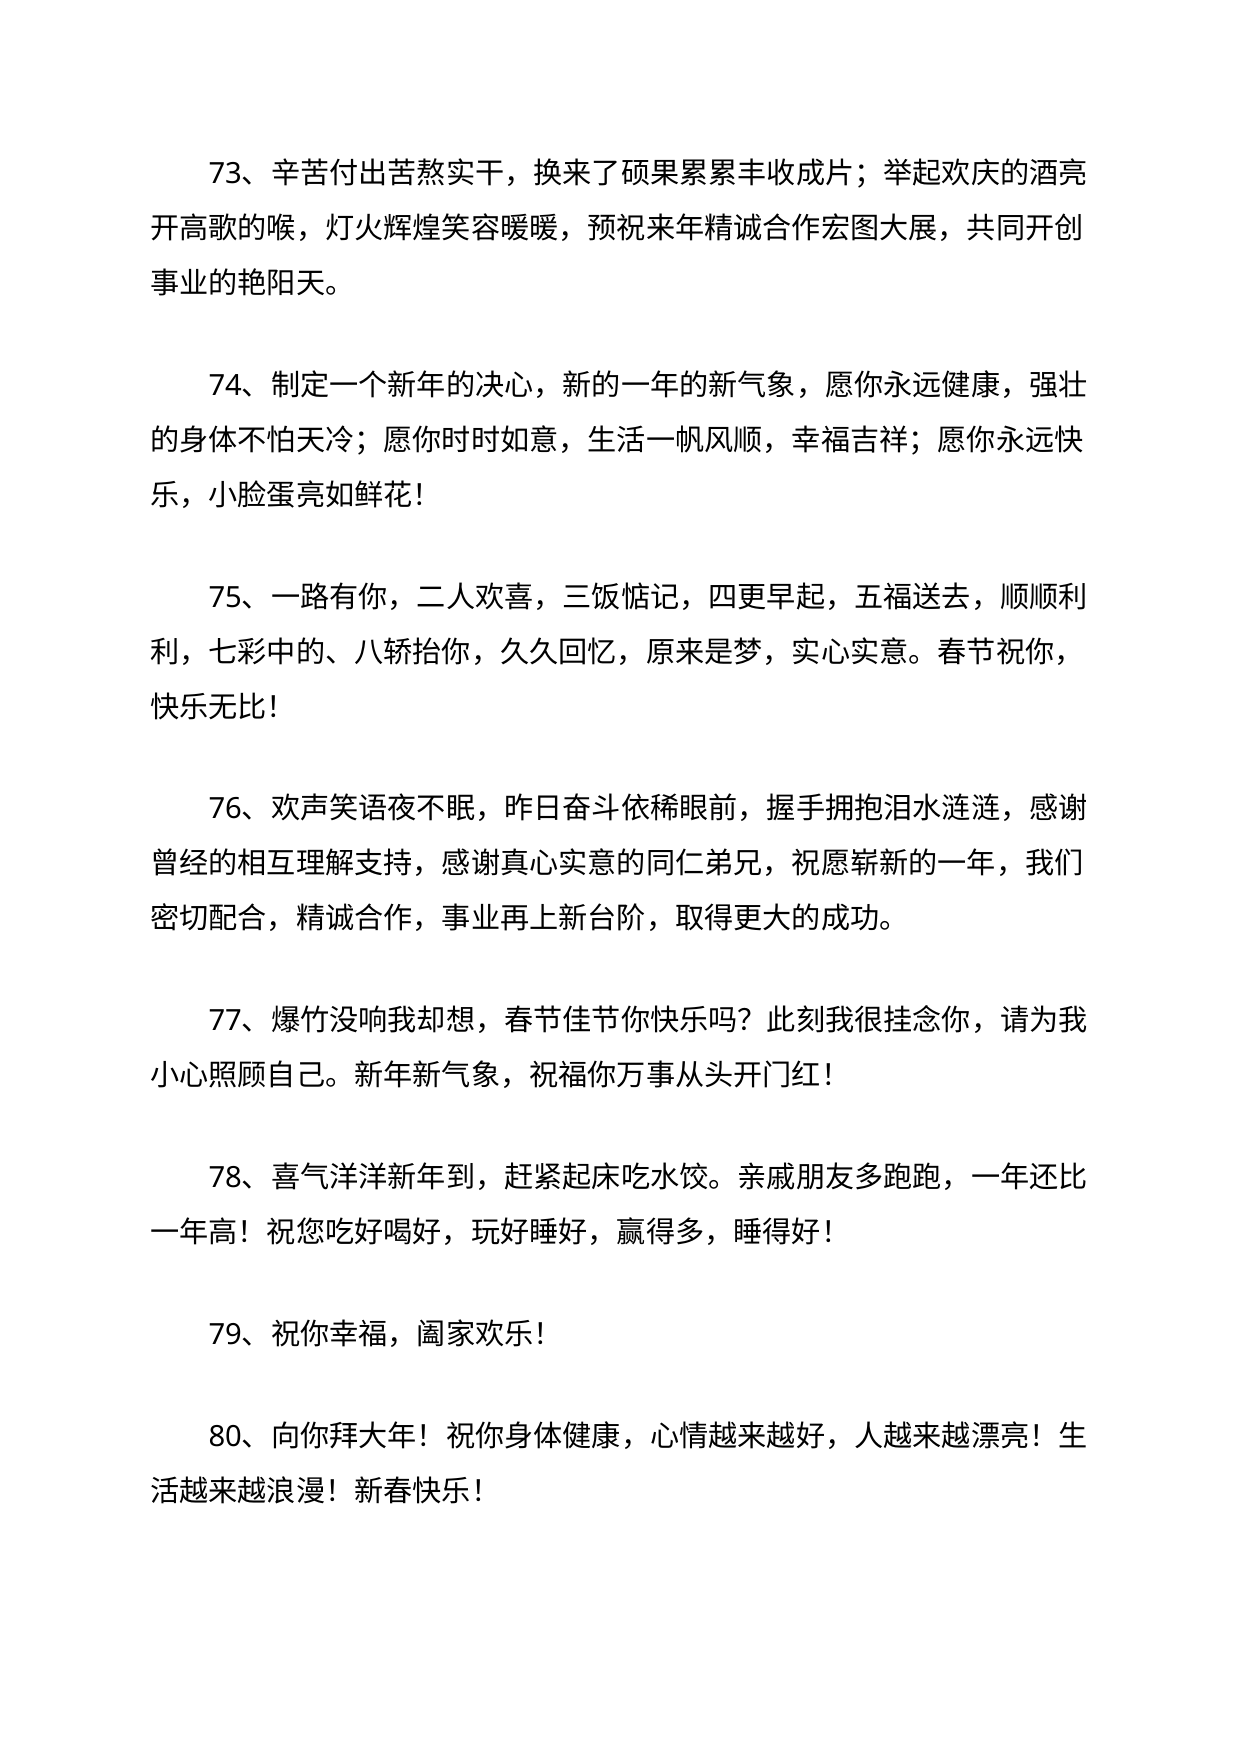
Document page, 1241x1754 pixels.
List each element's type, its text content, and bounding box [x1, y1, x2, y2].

text 74、制定一个新年的决心，新的一年的新气象，愿你永远健康，强壮的身体不怕天冷；愿你时时如意，生活一帆风顺，幸福吉祥；愿你永远快乐，小脸蛋亮如鲜花！ [150, 362, 1090, 514]
text 73、辛苦付出苦熬实干，换来了硕果累累丰收成片；举起欢庆的酒亮开高歌的喉，灯火辉煌笑容暖暖，预祝来年精诚合作宏图大展，共同开创事业的艳阳天。 [150, 150, 1090, 302]
text 80、向你拜大年！祝你身体健康，心情越来越好，人越来越漂亮！生活越来越浪漫！新春快乐！ [150, 1412, 1090, 1509]
text 76、欢声笑语夜不眠，昨日奋斗依稀眼前，握手拥抱泪水涟涟，感谢曾经的相互理解支持，感谢真心实意的同仁弟兄，祝愿崭新的一年，我们密切配合，精诚合作，事业再上新台阶，取得更大的成功。 [150, 785, 1090, 937]
text 77、爆竹没响我却想，春节佳节你快乐吗？此刻我很挂念你，请为我小心照顾自己。新年新气象，祝福你万事从头开门红！ [150, 997, 1090, 1094]
text 78、喜气洋洋新年到，赶紧起床吃水饺。亲戚朋友多跑跑，一年还比一年高！祝您吃好喝好，玩好睡好，赢得多，睡得好！ [150, 1153, 1090, 1251]
text 79、祝你幸福，阖家欢乐！ [150, 1310, 1090, 1353]
text 75、一路有你，二人欢喜，三饭惦记，四更早起，五福送去，顺顺利利，七彩中的、八轿抬你，久久回忆，原来是梦，实心实意。春节祝你，快乐无比！ [150, 573, 1090, 726]
